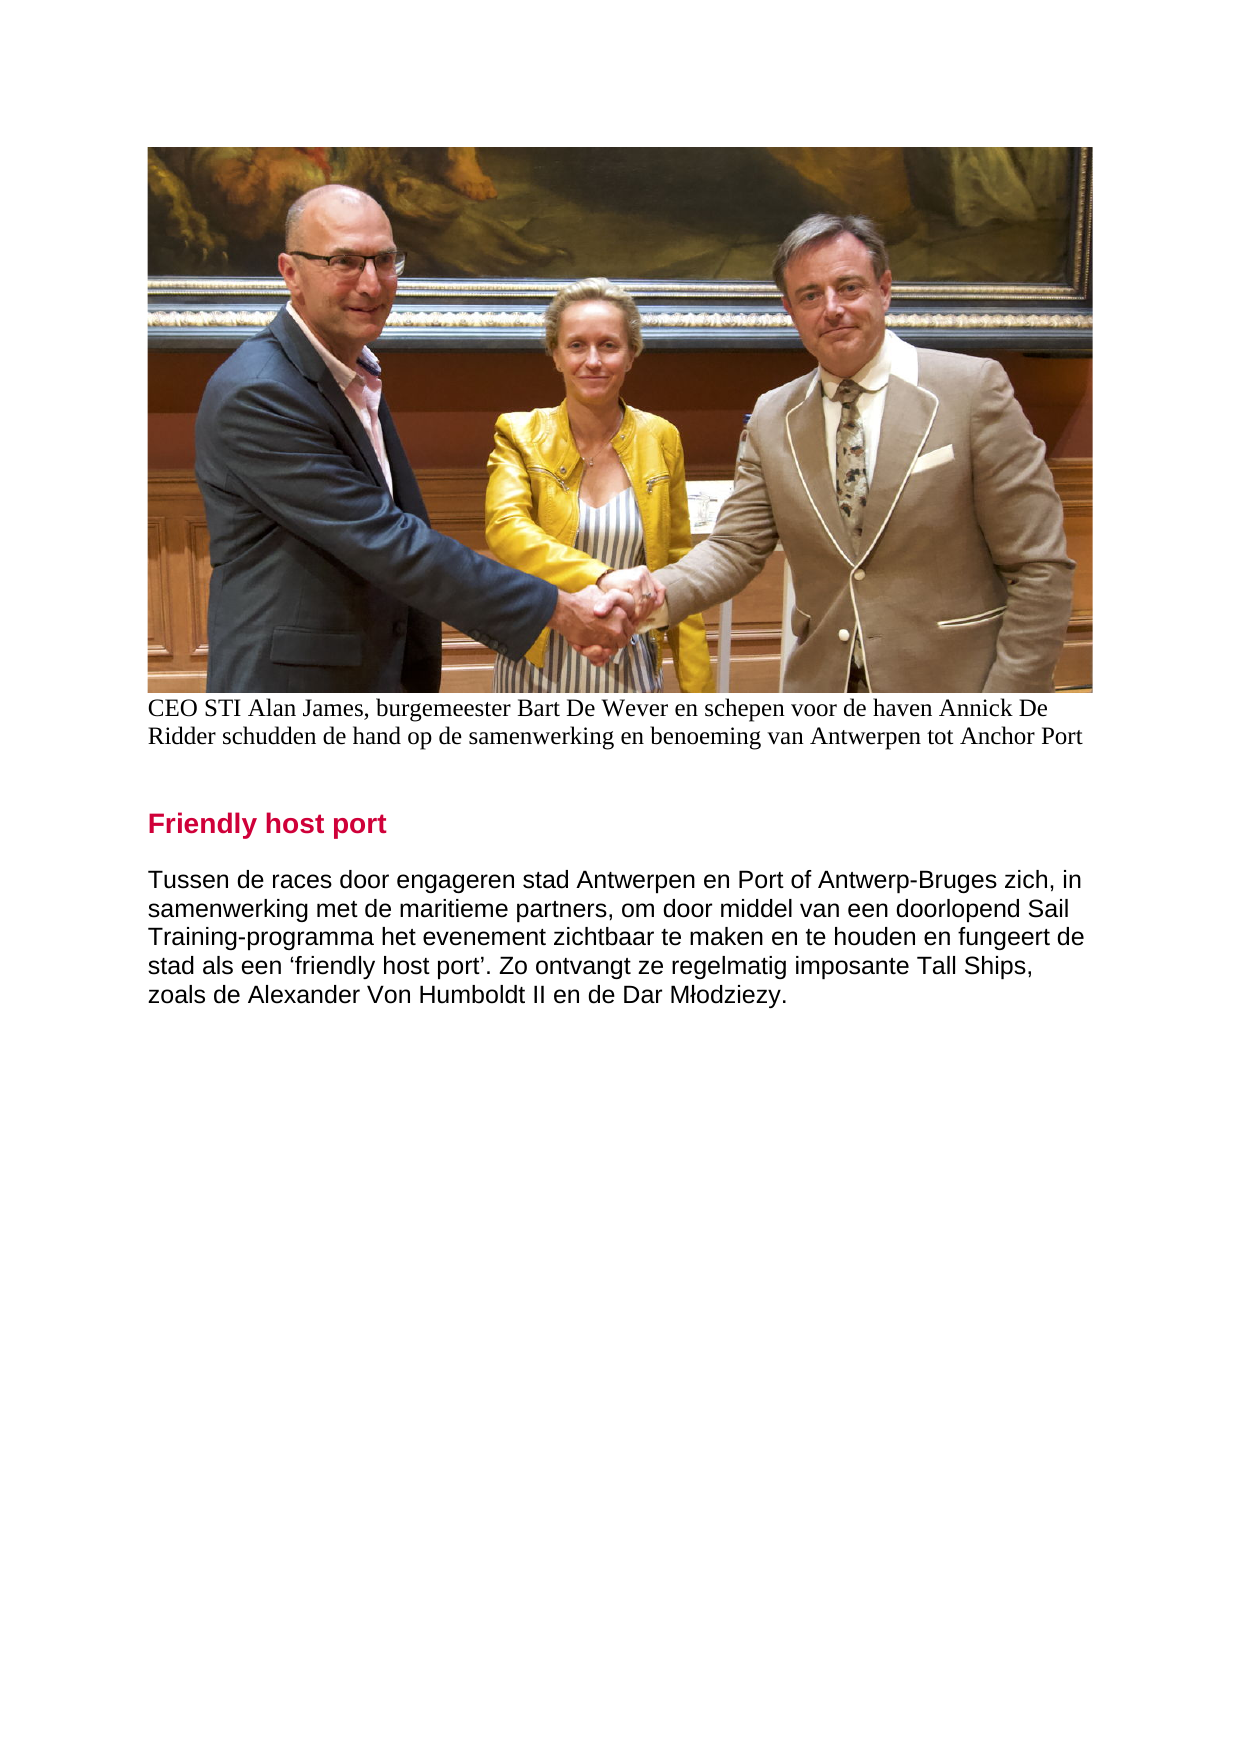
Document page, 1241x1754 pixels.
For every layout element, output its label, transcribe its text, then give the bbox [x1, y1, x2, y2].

text Tussen de races door engageren stad Antwerpen en Port of Antwerp-Bruges zich, in samenwerking met de maritieme partners, om door middel van een doorlopend Sail Training-programma het evenement zichtbaar te maken en te houden en fungeert de stad als een ‘friendly host port’. Zo ontvangt ze regelmatig imposante Tall Ships, zoals de Alexander Von Humboldt II en de Dar Młodziezy. [148, 865, 1093, 1009]
text Friendly host port [148, 807, 1093, 840]
picture [147, 147, 1093, 693]
text CEO STI Alan James, burgemeester Bart De Wever en schepen voor de haven Annick De Ridder schudden de hand op de samenwerking en benoeming van Antwerpen tot Anchor Port [148, 693, 1093, 750]
